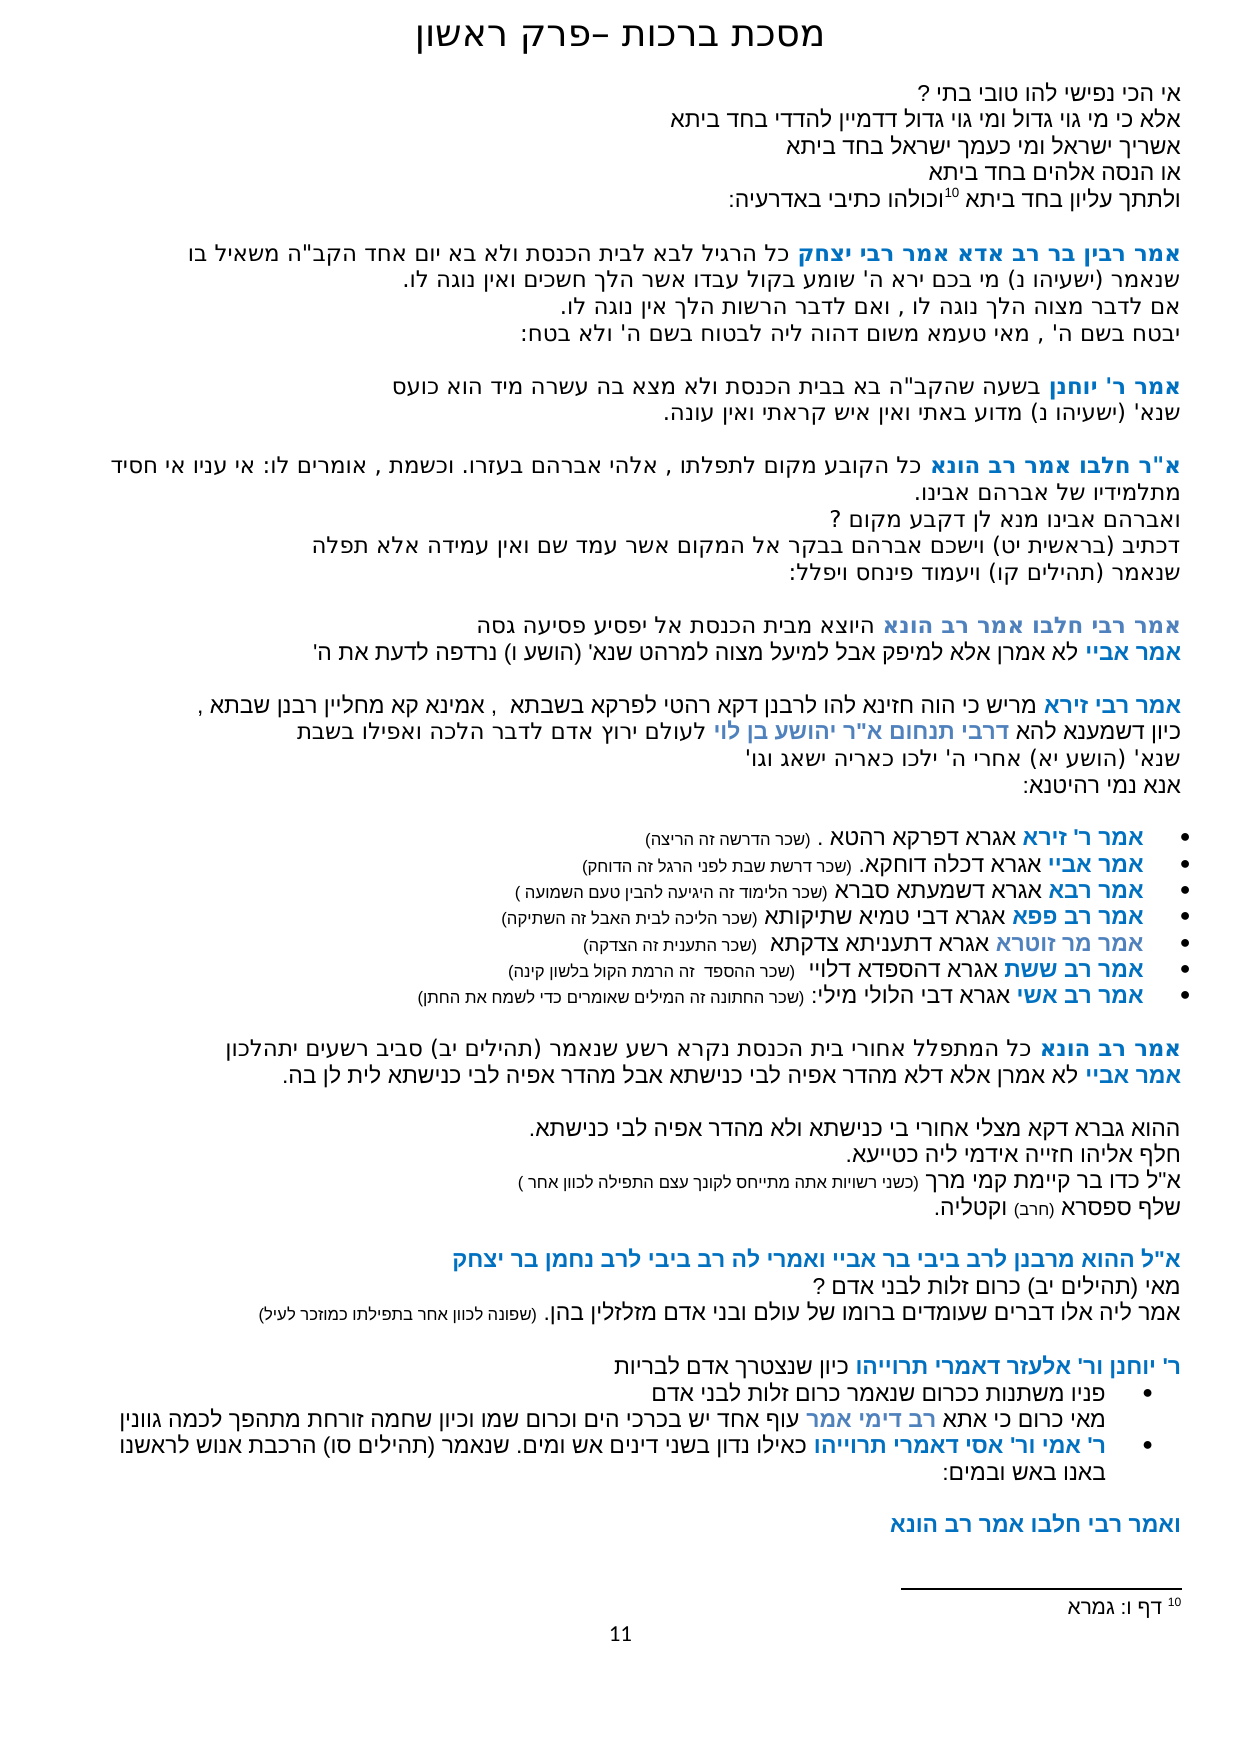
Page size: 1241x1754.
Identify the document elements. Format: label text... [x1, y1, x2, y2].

text אמר רבי חלבו אמר רב הונא היוצא מבית הכנסת אל יפסיע פסיעה גסה [59, 612, 1181, 639]
text דכתיב (בראשית יט) וישכם אברהם בבקר אל המקום אשר עמד שם ואין עמידה אלא תפלה [59, 533, 1181, 559]
text ר' יוחנן ור' אלעזר דאמרי תרוייהו כיון שנצטרך אדם לבריות [59, 1353, 1181, 1380]
list אמר ר' זירא אגרא דפרקא רהטא . (שכר הדרשה זה הריצה) [59, 824, 1181, 851]
text א"ל כדו בר קיימת קמי מרך (כשני רשויות אתה מתייחס לקונך עצם התפילה לכוון אחר ) [59, 1167, 1181, 1193]
list אמר רב פפא אגרא דבי טמיא שתיקותא (שכר הליכה לבית האבל זה השתיקה) [59, 903, 1181, 930]
list אמר רב אשי אגרא דבי הלולי מילי: (שכר החתונה זה המילים שאומרים כדי לשמח את החתן) [59, 982, 1181, 1009]
text א"ל ההוא מרבנן לרב ביבי בר אביי ואמרי לה רב ביבי לרב נחמן בר יצחק [59, 1246, 1181, 1273]
text מאי כרום כי אתא רב דימי אמר עוף אחד יש בכרכי הים וכרום שמו וכיון שחמה זורחת מתהפך לכמה גוונין [59, 1406, 1181, 1432]
text אמר ליה אלו דברים שעומדים ברומו של עולם ובני אדם מזלזלין בהן. (שפונה לכוון אחר בתפילתו כמוזכר לעיל) [59, 1299, 1181, 1325]
text ההוא גברא דקא מצלי אחורי בי כנישתא ולא מהדר אפיה לבי כנישתא. [59, 1114, 1181, 1141]
text יבטח בשם ה' , מאי טעמא משום דהוה ליה לבטוח בשם ה' ולא בטח: [59, 320, 1181, 347]
text ולתתך עליון בחד ביתא וכולהו כתיבי באדרעיה: [59, 186, 1181, 212]
text אמר רבי זירא מריש כי הוה חזינא להו לרבנן דקא רהטי לפרקא בשבתא , אמינא קא מחליין רבנן שבתא , [59, 692, 1181, 718]
text ואמר רבי חלבו אמר רב הונא [59, 1511, 1181, 1538]
text שלף ספסרא (חרב) וקטליה. [59, 1193, 1181, 1220]
text שנאמר (ישעיהו נ) מי בכם ירא ה' שומע בקול עבדו אשר הלך חשכים ואין נוגה לו. [59, 267, 1181, 293]
list אמר רבא אגרא דשמעתא סברא (שכר הלימוד זה היגיעה להבין טעם השמועה ) [59, 877, 1181, 903]
text שנא' (ישעיהו נ) מדוע באתי ואין איש קראתי ואין עונה. [59, 399, 1181, 426]
text אמר רב הונא כל המתפלל אחורי בית הכנסת נקרא רשע שנאמר (תהילים יב) סביב רשעים יתהלכון [59, 1035, 1181, 1062]
text אמר רבין בר רב אדא אמר רבי יצחק כל הרגיל לבא לבית הכנסת ולא בא יום אחד הקב"ה משאיל בו [59, 240, 1181, 267]
text שנאמר (תהילים קו) ויעמוד פינחס ויפלל: [59, 559, 1181, 586]
text אמר אביי לא אמרן אלא דלא מהדר אפיה לבי כנישתא אבל מהדר אפיה לבי כנישתא לית לן בה. [59, 1062, 1181, 1088]
text מאי (תהילים יב) כרום זלות לבני אדם ? [59, 1273, 1181, 1299]
text אמר ר' יוחנן בשעה שהקב"ה בא בבית הכנסת ולא מצא בה עשרה מיד הוא כועס [59, 373, 1181, 399]
text ואברהם אבינו מנא לן דקבע מקום ? [59, 506, 1181, 533]
text א"ר חלבו אמר רב הונא כל הקובע מקום לתפלתו , אלהי אברהם בעזרו. וכשמת , אומרים לו: אי עניו אי חסיד מתלמידיו של אברהם אבינו. [59, 453, 1181, 506]
text אנא נמי רהיטנא: [59, 772, 1181, 798]
text שנא' (הושע יא) אחרי ה' ילכו כאריה ישאג וגו' [59, 745, 1181, 772]
text באנו באש ובמים: [59, 1459, 1106, 1485]
list אמר מר זוטרא אגרא דתעניתא צדקתא (שכר התענית זה הצדקה) [59, 930, 1181, 956]
text כיון דשמענא להא דרבי תנחום א"ר יהושע בן לוי לעולם ירוץ אדם לדבר הלכה ואפילו בשבת [59, 718, 1181, 745]
list אמר רב ששת אגרא דהספדא דלויי (שכר ההספד זה הרמת הקול בלשון קינה) [59, 956, 1181, 982]
list ר' אמי ור' אסי דאמרי תרוייהו כאילו נדון בשני דינים אש ומים. שנאמר (תהילים סו) הרכבת אנוש לראשנו [59, 1432, 1144, 1459]
text או הנסה אלהים בחד ביתא [59, 159, 1181, 186]
list פניו משתנות ככרום שנאמר כרום זלות לבני אדם [59, 1380, 1144, 1406]
text אשריך ישראל ומי כעמך ישראל בחד ביתא [59, 133, 1181, 159]
text אי הכי נפישי להו טובי בתי ? [59, 80, 1181, 106]
list אמר אביי אגרא דכלה דוחקא. (שכר דרשת שבת לפני הרגל זה הדוחק) [59, 851, 1181, 877]
text אם לדבר מצוה הלך נוגה לו , ואם לדבר הרשות הלך אין נוגה לו. [59, 293, 1181, 320]
text חלף אליהו חזייה אידמי ליה כטייעא. [59, 1141, 1181, 1167]
text אלא כי מי גוי גדול ומי גוי גדול דדמיין להדדי בחד ביתא [59, 106, 1181, 133]
text אמר אביי לא אמרן אלא למיפק אבל למיעל מצוה למרהט שנא' (הושע ו) נרדפה לדעת את ה' [59, 639, 1181, 665]
